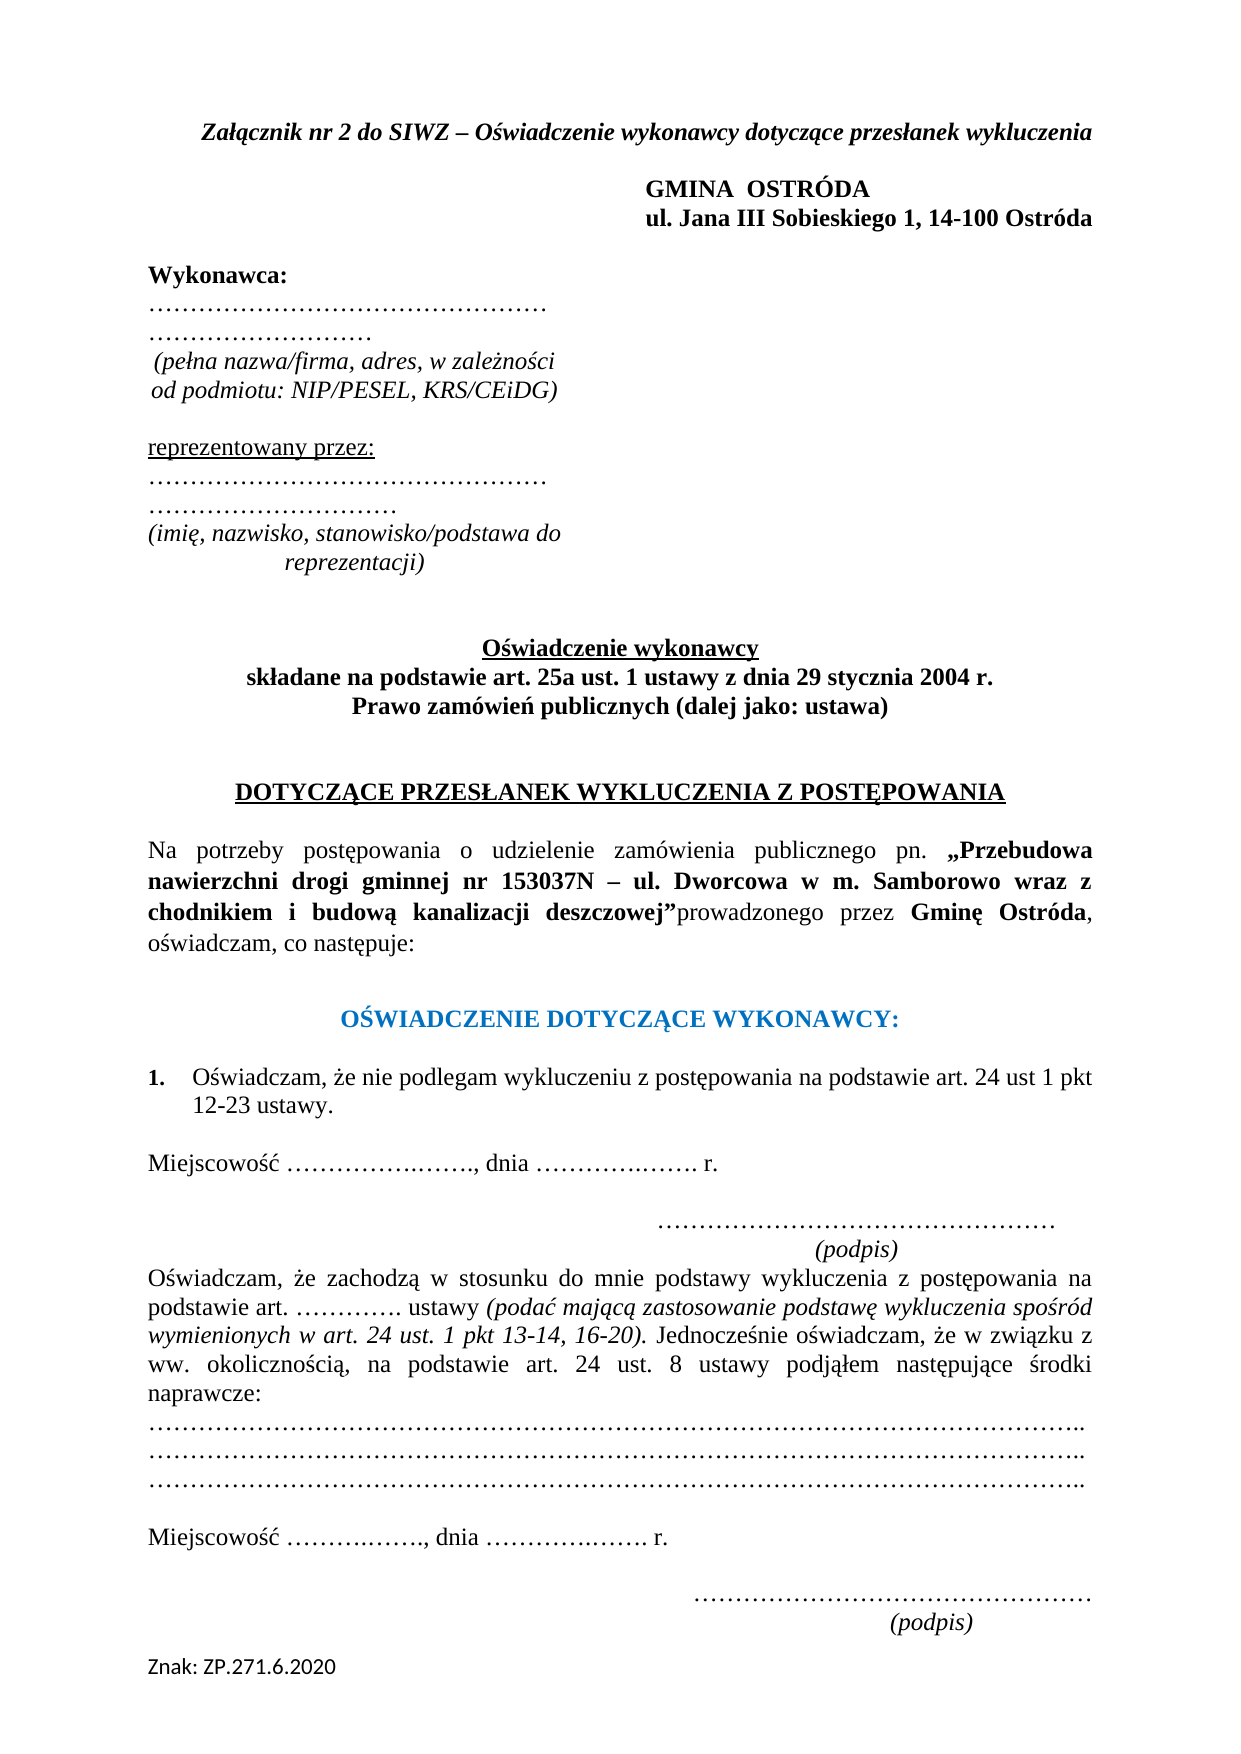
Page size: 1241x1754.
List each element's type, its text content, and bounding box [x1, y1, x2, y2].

text GMINA OSTRÓDA [148, 174, 1093, 203]
text Miejscowość ……….……., dnia ………….……. r. [148, 1522, 1093, 1551]
text ………………………………………………………………………………………………….. [148, 1464, 1093, 1493]
text Miejscowość …………….……., dnia ………….……. r. [148, 1148, 1093, 1177]
text Prawo zamówień publicznych (dalej jako: ustawa) [148, 691, 1093, 720]
text ul. Jana III Sobieskiego 1, 14-100 Ostróda [148, 203, 1093, 232]
text ………………………………………… [148, 1578, 1093, 1607]
text (pełna nazwa/firma, adres, w zależności od podmiotu: NIP/PESEL, KRS/CEiDG) [148, 346, 561, 403]
list Oświadczam, że nie podlegam wykluczeniu z postępowania na podstawie art. 24 ust 1 pkt 12-23 ustawy. [148, 1062, 1093, 1119]
text (podpis) [620, 1234, 1093, 1263]
text ………………………………………………………………………………………………….. [148, 1407, 1093, 1436]
text (podpis) [620, 1607, 1093, 1636]
text składane na podstawie art. 25a ust. 1 ustawy z dnia 29 stycznia 2004 r. [148, 662, 1093, 691]
text ………………………………………… [620, 1206, 1093, 1234]
text Oświadczam, że zachodzą w stosunku do mnie podstawy wykluczenia z postępowania na podstawie art. …………. ustawy (podać mającą zastosowanie podstawę wykluczenia spośród wymienionych w art. 24 ust. 1 pkt 13-14, 16-20). Jednocześnie oświadczam, że w związku z ww. okolicznością, na podstawie art. 24 ust. 8 ustawy podjąłem następujące środki naprawcze: [148, 1263, 1093, 1407]
text Na potrzeby postępowania o udzielenie zamówienia publicznego pn. „Przebudowa nawierzchni drogi gminnej nr 153037N – ul. Dworcowa w m. Samborowo wraz z chodnikiem i budową kanalizacji deszczowej”prowadzonego przez Gminę Ostróda, oświadczam, co następuje: [148, 835, 1093, 957]
text OŚWIADCZENIE DOTYCZĄCE WYKONAWCY: [148, 1004, 1093, 1033]
text (imię, nazwisko, stanowisko/podstawa do reprezentacji) [148, 518, 561, 576]
text reprezentowany przez: [148, 432, 561, 461]
text ………………………………………………………………………………………………….. [148, 1436, 1093, 1464]
text Oświadczenie wykonawcy [148, 633, 1093, 662]
text …………………………………………………………………… [148, 461, 561, 518]
text Wykonawca: [148, 260, 561, 288]
text DOTYCZĄCE PRZESŁANEK WYKLUCZENIA Z POSTĘPOWANIA [148, 777, 1093, 806]
text Załącznik nr 2 do SIWZ – Oświadczenie wykonawcy dotyczące przesłanek wykluczenia [148, 117, 1093, 145]
text ………………………………………………………………… [148, 288, 561, 346]
